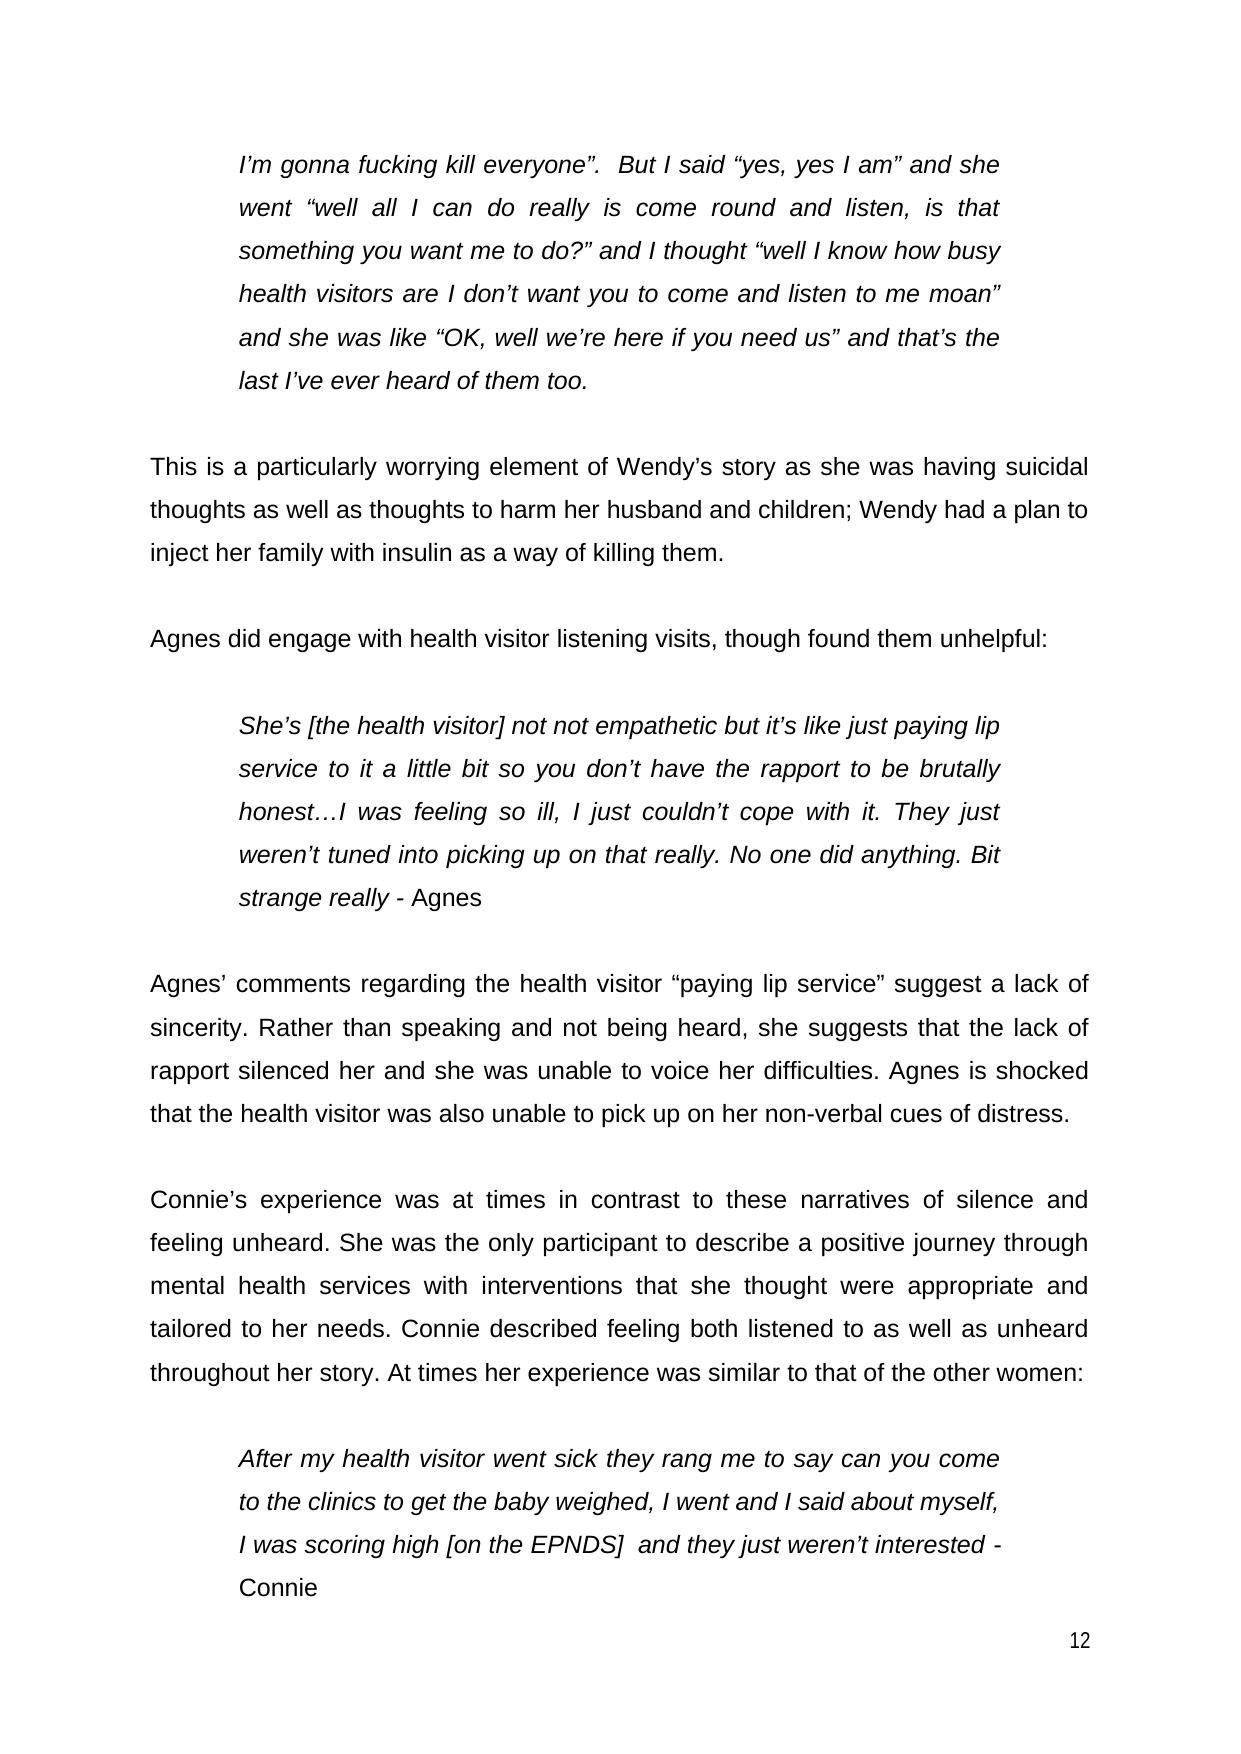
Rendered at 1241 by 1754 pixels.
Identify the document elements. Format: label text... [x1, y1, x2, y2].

text Connie’s experience was at times in contrast to these narratives of silence and feeling unheard. She was the only participant to describe a positive journey through mental health services with interventions that she thought were appropriate and tailored to her needs. Connie described feeling both listened to as well as unheard throughout her story. At times her experience was similar to that of the other women: [150, 1185, 1090, 1386]
text This is a particularly worrying element of Wendy’s story as she was having suicidal thoughts as well as thoughts to harm her husband and children; Wendy had a plan to inject her family with insulin as a way of killing them. [150, 452, 1090, 567]
text She’s [the health visitor] not not empathetic but it’s like just paying lip service to it a little bit so you don’t have the rapport to be brutally honest…I was feeling so ill, I just couldn’t cope with it. They just weren’t tuned into picking up on that really. No one did anything. Bit strange really - Agnes [239, 711, 1002, 912]
text Agnes did engage with health visitor listening visits, though found them unhelpful: [150, 624, 1090, 653]
text After my health visitor went sick they rang me to say can you come to the clinics to get the baby weighed, I went and I said about myself, I was scoring high [on the EPNDS] and they just weren’t interested - Connie [239, 1444, 1002, 1602]
text Agnes’ comments regarding the health visitor “paying lip service” suggest a lack of sincerity. Rather than speaking and not being heard, she suggests that the lack of rapport silenced her and she was unable to voice her difficulties. Agnes is shocked that the health visitor was also unable to pick up on her non-verbal cues of distress. [150, 969, 1090, 1127]
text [239, 150, 1002, 394]
